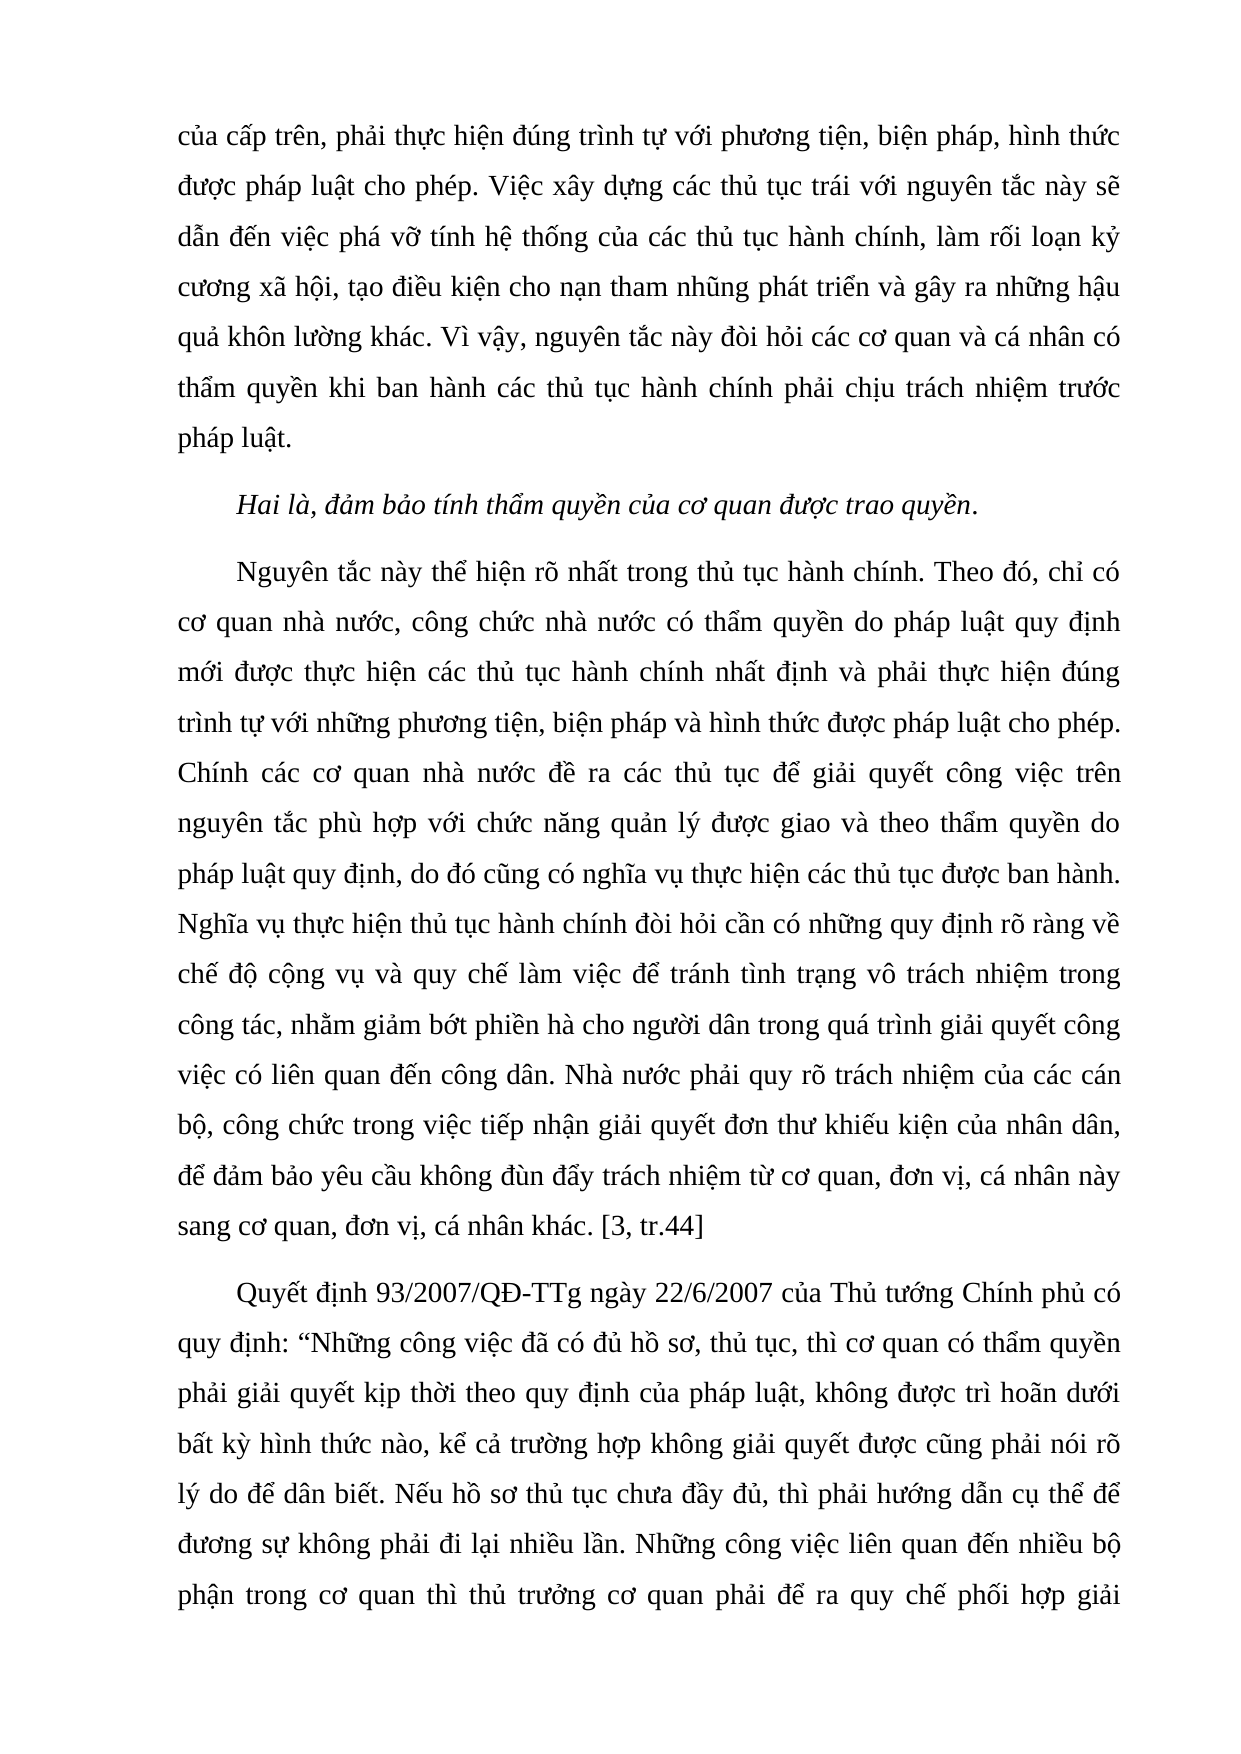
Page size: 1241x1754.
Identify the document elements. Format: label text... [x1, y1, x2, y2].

text Nguyên tắc này thể hiện rõ nhất trong thủ tục hành chính. Theo đó, chỉ có cơ quan nhà nước, công chức nhà nước có thẩm quyền do pháp luật quy định mới được thực hiện các thủ tục hành chính nhất định và phải thực hiện đúng trình tự với những phương tiện, biện pháp và hình thức được pháp luật cho phép. Chính các cơ quan nhà nước đề ra các thủ tục để giải quyết công việc trên nguyên tắc phù hợp với chức năng quản lý được giao và theo thẩm quyền do pháp luật quy định, do đó cũng có nghĩa vụ thực hiện các thủ tục được ban hành. Nghĩa vụ thực hiện thủ tục hành chính đòi hỏi cần có những quy định rõ ràng về chế độ cộng vụ và quy chế làm việc để tránh tình trạng vô trách nhiệm trong công tác, nhằm giảm bớt phiền hà cho người dân trong quá trình giải quyết công việc có liên quan đến công dân. Nhà nước phải quy rõ trách nhiệm của các cán bộ, công chức trong việc tiếp nhận giải quyết đơn thư khiếu kiện của nhân dân, để đảm bảo yêu cầu không đùn đẩy trách nhiệm từ cơ quan, đơn vị, cá nhân này sang cơ quan, đơn vị, cá nhân khác. [3, tr.44] [177, 554, 1122, 1242]
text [177, 118, 1122, 453]
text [177, 1275, 1122, 1610]
text Hai là, đảm bảo tính thẩm quyền của cơ quan được trao quyền. [177, 487, 1122, 521]
